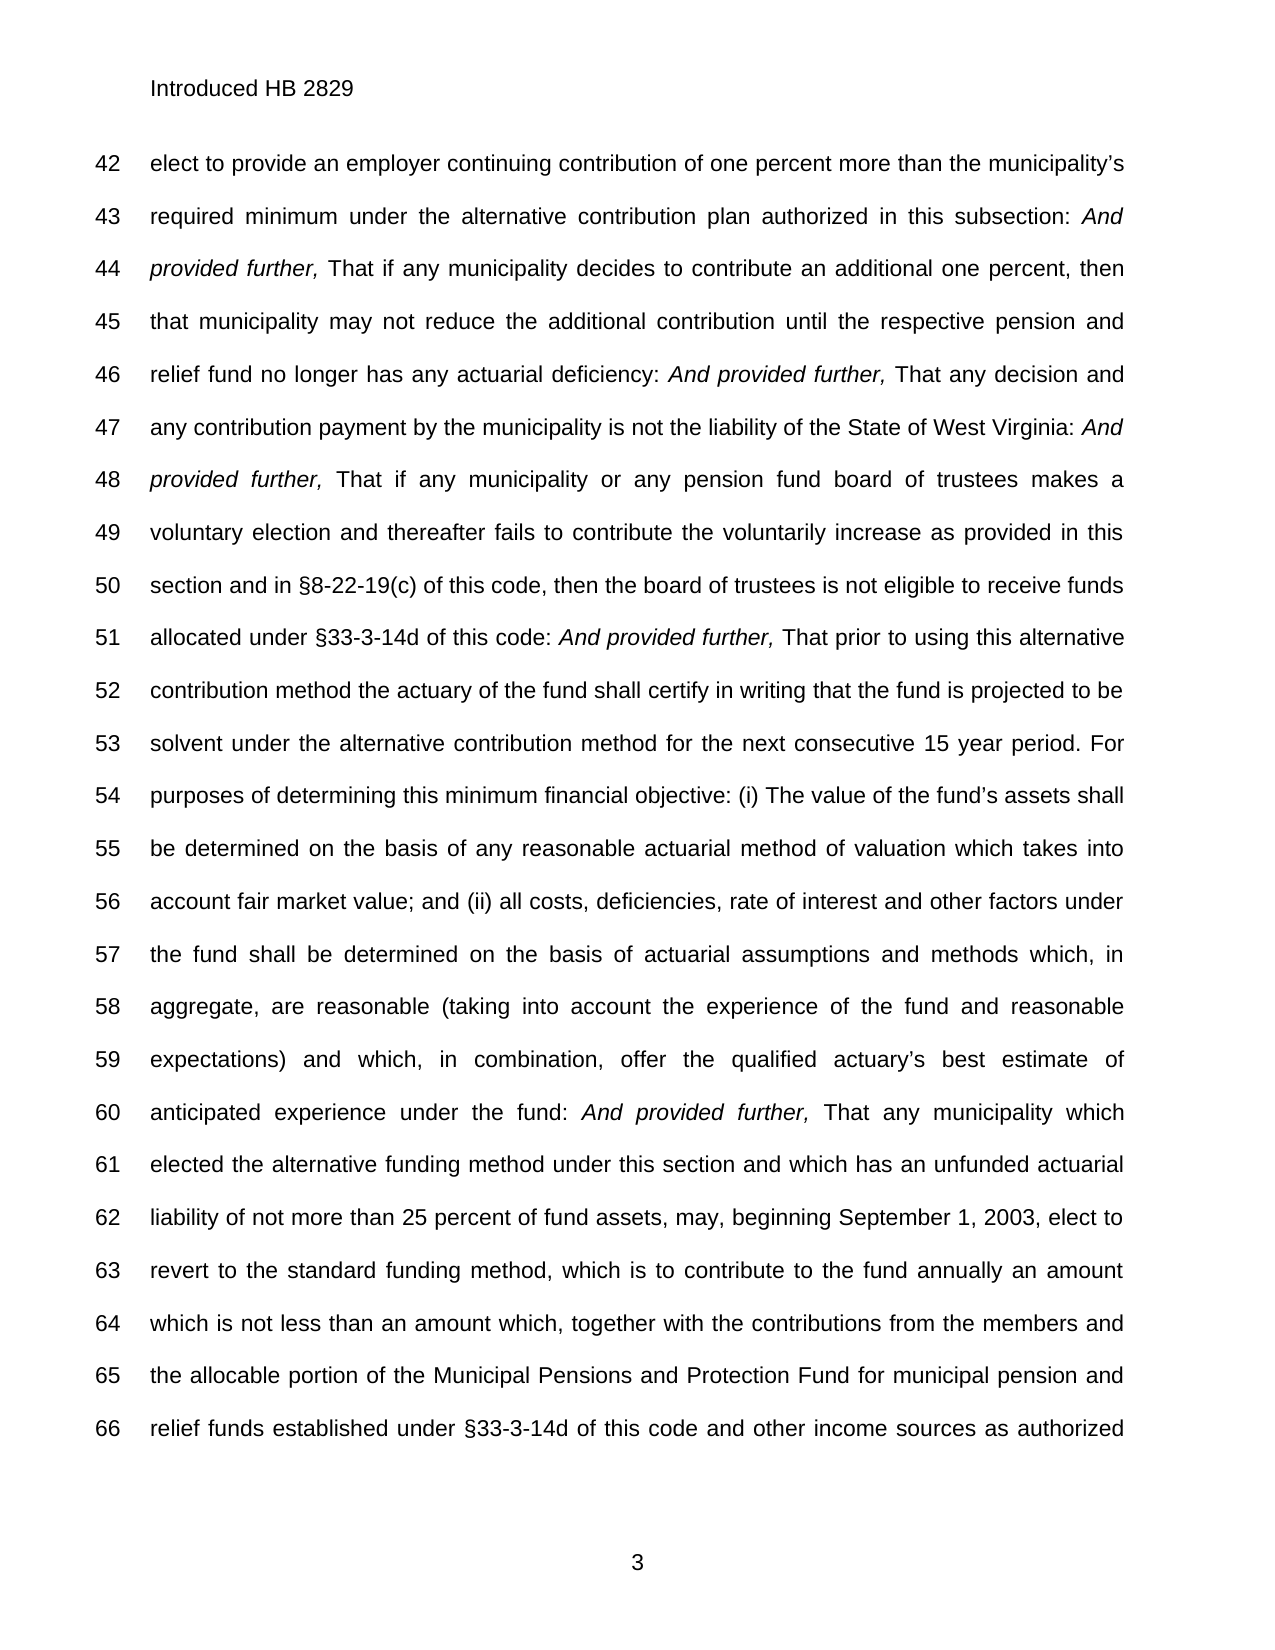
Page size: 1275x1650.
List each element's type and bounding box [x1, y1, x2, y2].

text [150, 150, 1125, 1441]
